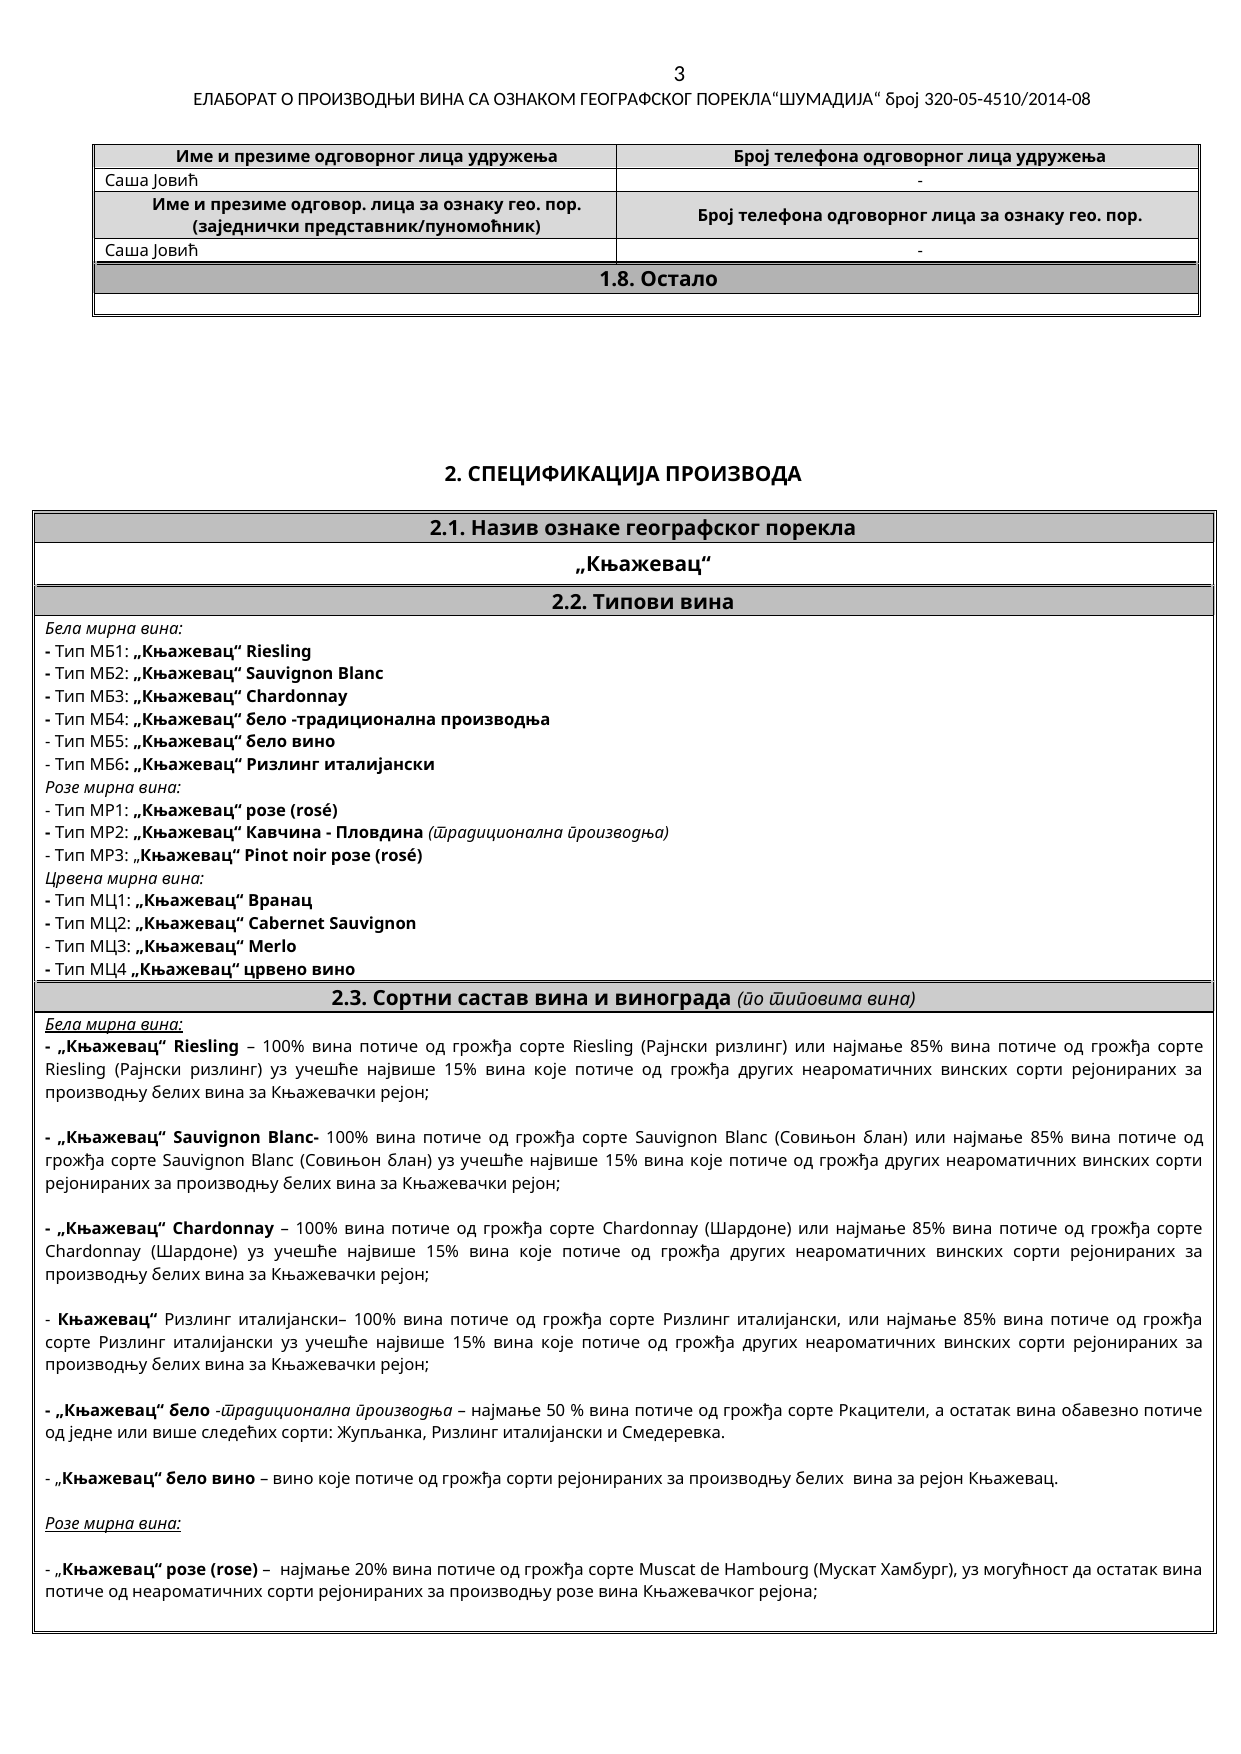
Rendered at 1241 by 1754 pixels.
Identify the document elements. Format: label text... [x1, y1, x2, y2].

table_header 2.1. Назив ознаке географског порекла [35, 514, 1213, 542]
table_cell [35, 1013, 1213, 1631]
table_cell Име и презиме одговор. лица за ознаку гео. пор. (заједнички представник/пуномоћник) [95, 192, 616, 238]
table_cell „Књажевац“ [35, 543, 1213, 584]
table_cell 1.8. Остало [95, 261, 1198, 293]
table_cell Број телефона одговорног лица удружења [617, 145, 1198, 167]
table_cell 2.2. Типови вина [34, 584, 1215, 615]
table_cell 2.3. Сортни састав вина и винограда (по типовима вина) [35, 980, 1213, 1011]
table_cell Број телефона одговорног лица за ознаку гео. пор. [617, 192, 1198, 238]
table_cell Бела мирна вина: - Тип МБ1: „Књажевац“ Riesling - Тип МБ2: „Књажевац“ Sauvignon Blanc - Тип МБ3: „Књажевац“ Chardonnay - Тип МБ4: „Књажевац“ бело -традиционална производња - Тип МБ5: „Књажевац“ бело вино - Тип МБ6: „Књажевац“ Ризлинг италијански Розе мирна вина: - Тип МР1: „Књажевац“ розе (rosé) - Тип МР2: „Књажевац“ Кавчина - Пловдина (традиционална производња) - Тип МР3: „Књажевац“ Pinot noir розе (rosé) Црвена мирна вина: - Тип МЦ1: „Књажевац“ Вранац - Тип МЦ2: „Књажевац“ Cabernet Sauvignon - Тип МЦ3: „Књажевац“ Merlo - Тип МЦ4 „Књажевац“ црвено вино [35, 616, 1213, 980]
table_cell Саша Јовић [95, 169, 616, 191]
table_cell [95, 294, 1198, 314]
table_cell Саша Јовић [95, 239, 616, 261]
table_cell Име и презиме одговорног лица удружења [95, 145, 616, 167]
text 2. СПЕЦИФИКАЦИЈА ПРОИЗВОДА [81, 459, 1165, 488]
table_cell - [617, 169, 1198, 191]
table_cell - [617, 239, 1198, 261]
